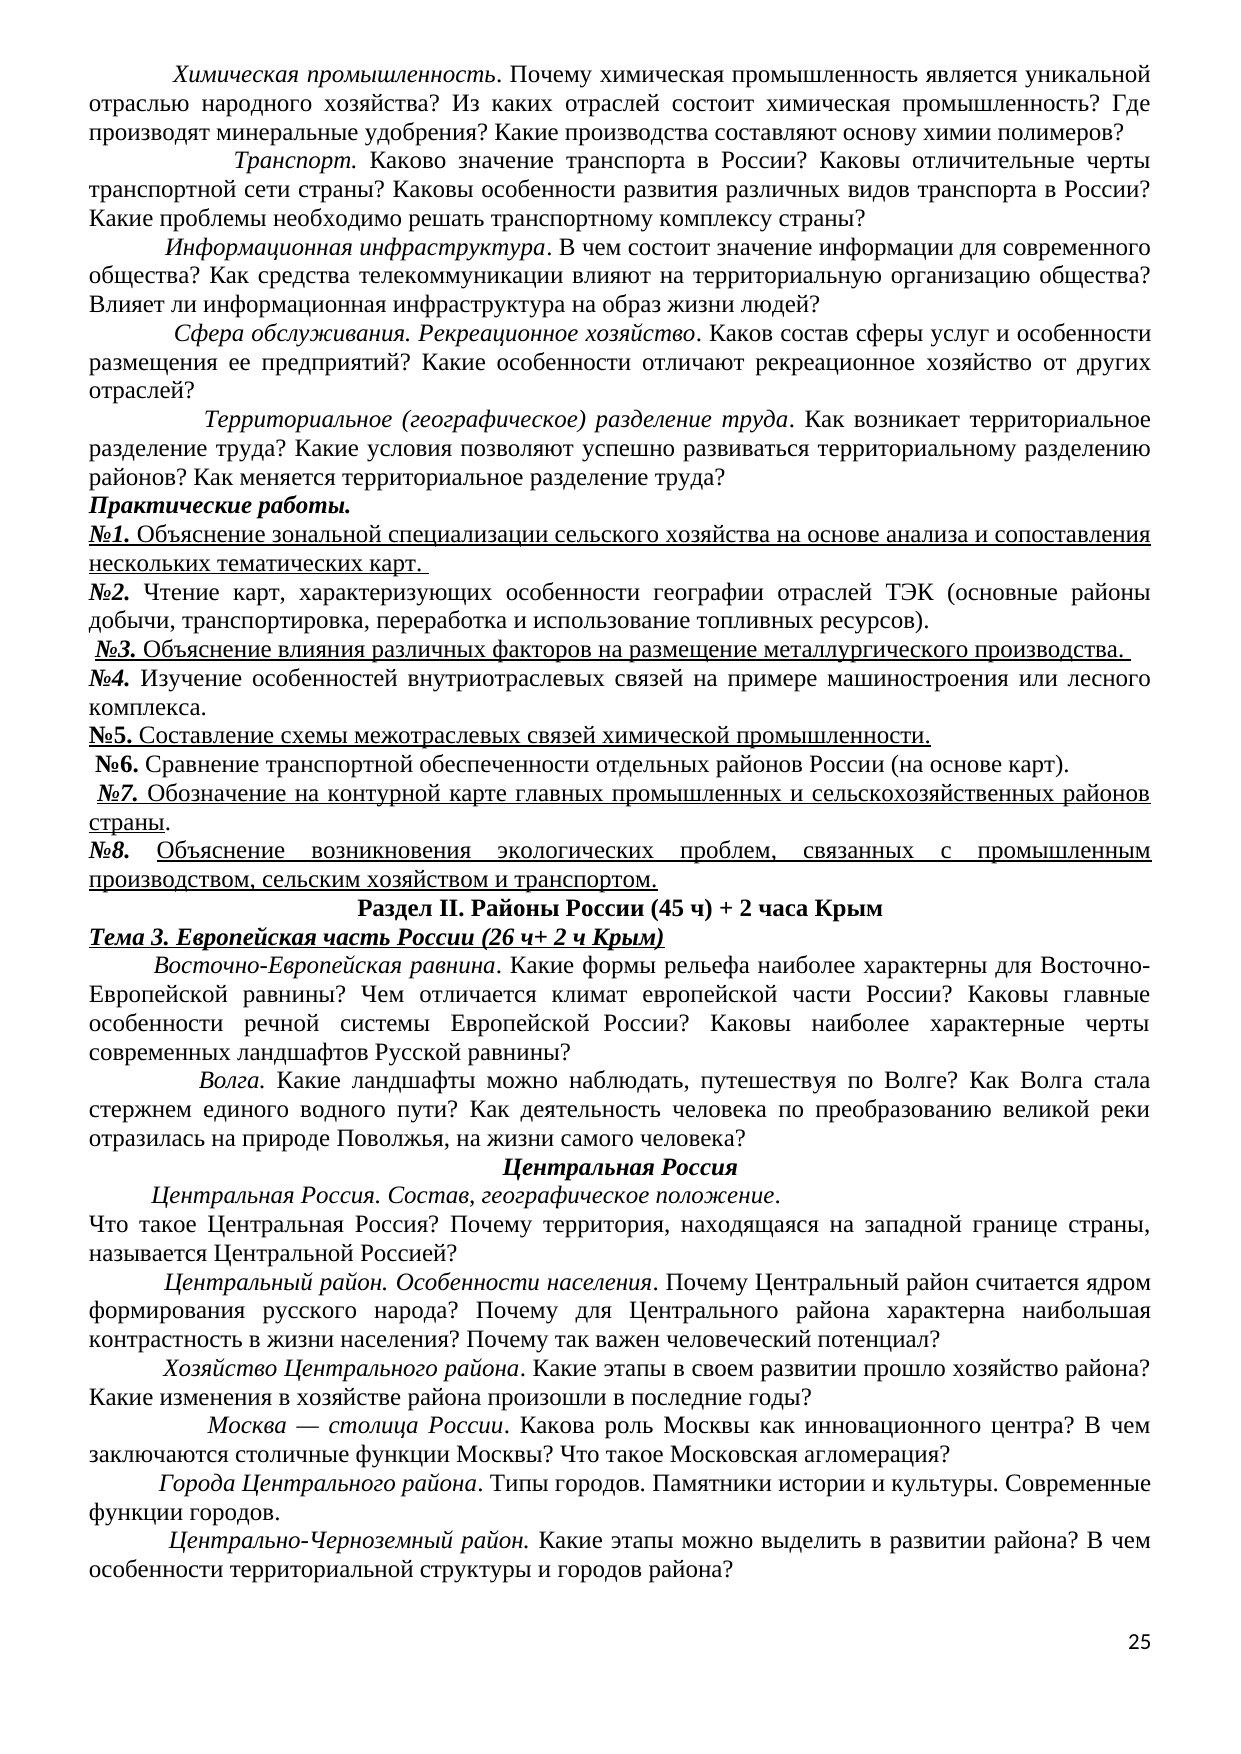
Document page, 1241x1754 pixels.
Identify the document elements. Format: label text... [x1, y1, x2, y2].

text Химическая промышленность. Почему химическая промышленность является уникальной отраслью народного хозяйства? Из каких отраслей состоит химическая промышленность? Где производят минеральные удобрения? Какие производства составляют основу химии полимеров? [89, 59, 1152, 145]
text №4. Изучение особенностей внутриотраслевых связей на примере машиностроения или лесного комплекса. [89, 663, 1152, 720]
text Хозяйство Центрального района. Какие этапы в своем развитии прошло хозяйство района? Какие изменения в хозяйстве района произошли в последние годы? [89, 1353, 1152, 1410]
text Транспорт. Каково значение транспорта в России? Каковы отличительные черты транспортной сети страны? Каковы особенности развития различных видов транспорта в России? Какие проблемы необходимо решать транспортному комплексу страны? [89, 145, 1152, 232]
text Москва — столица России. Какова роль Москвы как инновационного центра? В чем заключаются столичные функции Москвы? Что такое Московская агломерация? [89, 1410, 1152, 1468]
text Восточно-Европейская равнина. Какие формы рельефа наиболее характерны для Восточно-Европейской равнины? Чем отличается климат европейской части России? Каковы главные особенности речной системы Европейской России? Каковы наиболее характерные черты современных ландшафтов Русской равнины? [89, 950, 1152, 1065]
list Раздел II. Районы России (45 ч) + 2 часа Крым [89, 893, 1152, 922]
text Центрально-Черноземный район. Какие этапы можно выделить в развитии района? В чем особенности территориальной структуры и городов района? [89, 1525, 1152, 1583]
text Практические работы. [89, 490, 1152, 519]
list Тема 3. Европейская часть России (26 ч+ 2 ч Крым) [89, 922, 1152, 950]
text Что такое Центральная Россия? Почему территория, находящаяся на западной границе страны, называется Центральной Россией? [89, 1209, 1152, 1267]
text Сфера обслуживания. Рекреационное хозяйство. Каков состав сферы услуг и особенности размещения ее предприятий? Какие особенности отличают рекреационное хозяйство от других отраслей? [89, 318, 1152, 404]
text №1. Объяснение зональной специализации сельского хозяйства на основе анализа и сопоставления нескольких тематических карт. [89, 519, 1152, 577]
text №2. Чтение карт, характеризующих особенности географии отраслей ТЭК (основные районы добычи, транспортировка, переработка и использование топливных ресурсов). [89, 577, 1152, 634]
text №5. Составление схемы межотраслевых связей химической промышленности. [89, 720, 1152, 749]
text Города Центрального района. Типы городов. Памятники истории и культуры. Современные функции городов. [89, 1468, 1152, 1525]
list Центральная Россия [89, 1152, 1152, 1180]
text №7. Обозначение на контурной карте главных промышленных и сельскохозяйственных районов страны. [89, 778, 1152, 835]
text №3. Объяснение влияния различных факторов на размещение металлургического производства. [89, 634, 1152, 663]
text Информационная инфраструктура. В чем состоит значение информации для современного общества? Как средства телекоммуникации влияют на территориальную организацию общества? Влияет ли информационная инфраструктура на образ жизни людей? [89, 232, 1152, 318]
text Территориальное (географическое) разделение труда. Как возникает территориальное разделение труда? Какие условия позволяют успешно развиваться территориальному разделению районов? Как меняется территориальное разделение труда? [89, 404, 1152, 490]
text №8. Объяснение возникновения экологических проблем, связанных с промышленным производством, сельским хозяйством и транспортом. [89, 835, 1152, 893]
text Центральная Россия. Состав, географическое положение. [89, 1180, 1152, 1209]
text №6. Сравнение транспортной обеспеченности отдельных районов России (на основе карт). [89, 749, 1152, 778]
text Центральный район. Особенности населения. Почему Центральный район считается ядром формирования русского народа? Почему для Центрального района характерна наибольшая контрастность в жизни населения? Почему так важен человеческий потенциал? [89, 1267, 1152, 1353]
text Волга. Какие ландшафты можно наблюдать, путешествуя по Волге? Как Волга стала стержнем единого водного пути? Как деятельность человека по преобразованию великой реки отразилась на природе Поволжья, на жизни самого человека? [89, 1065, 1152, 1152]
